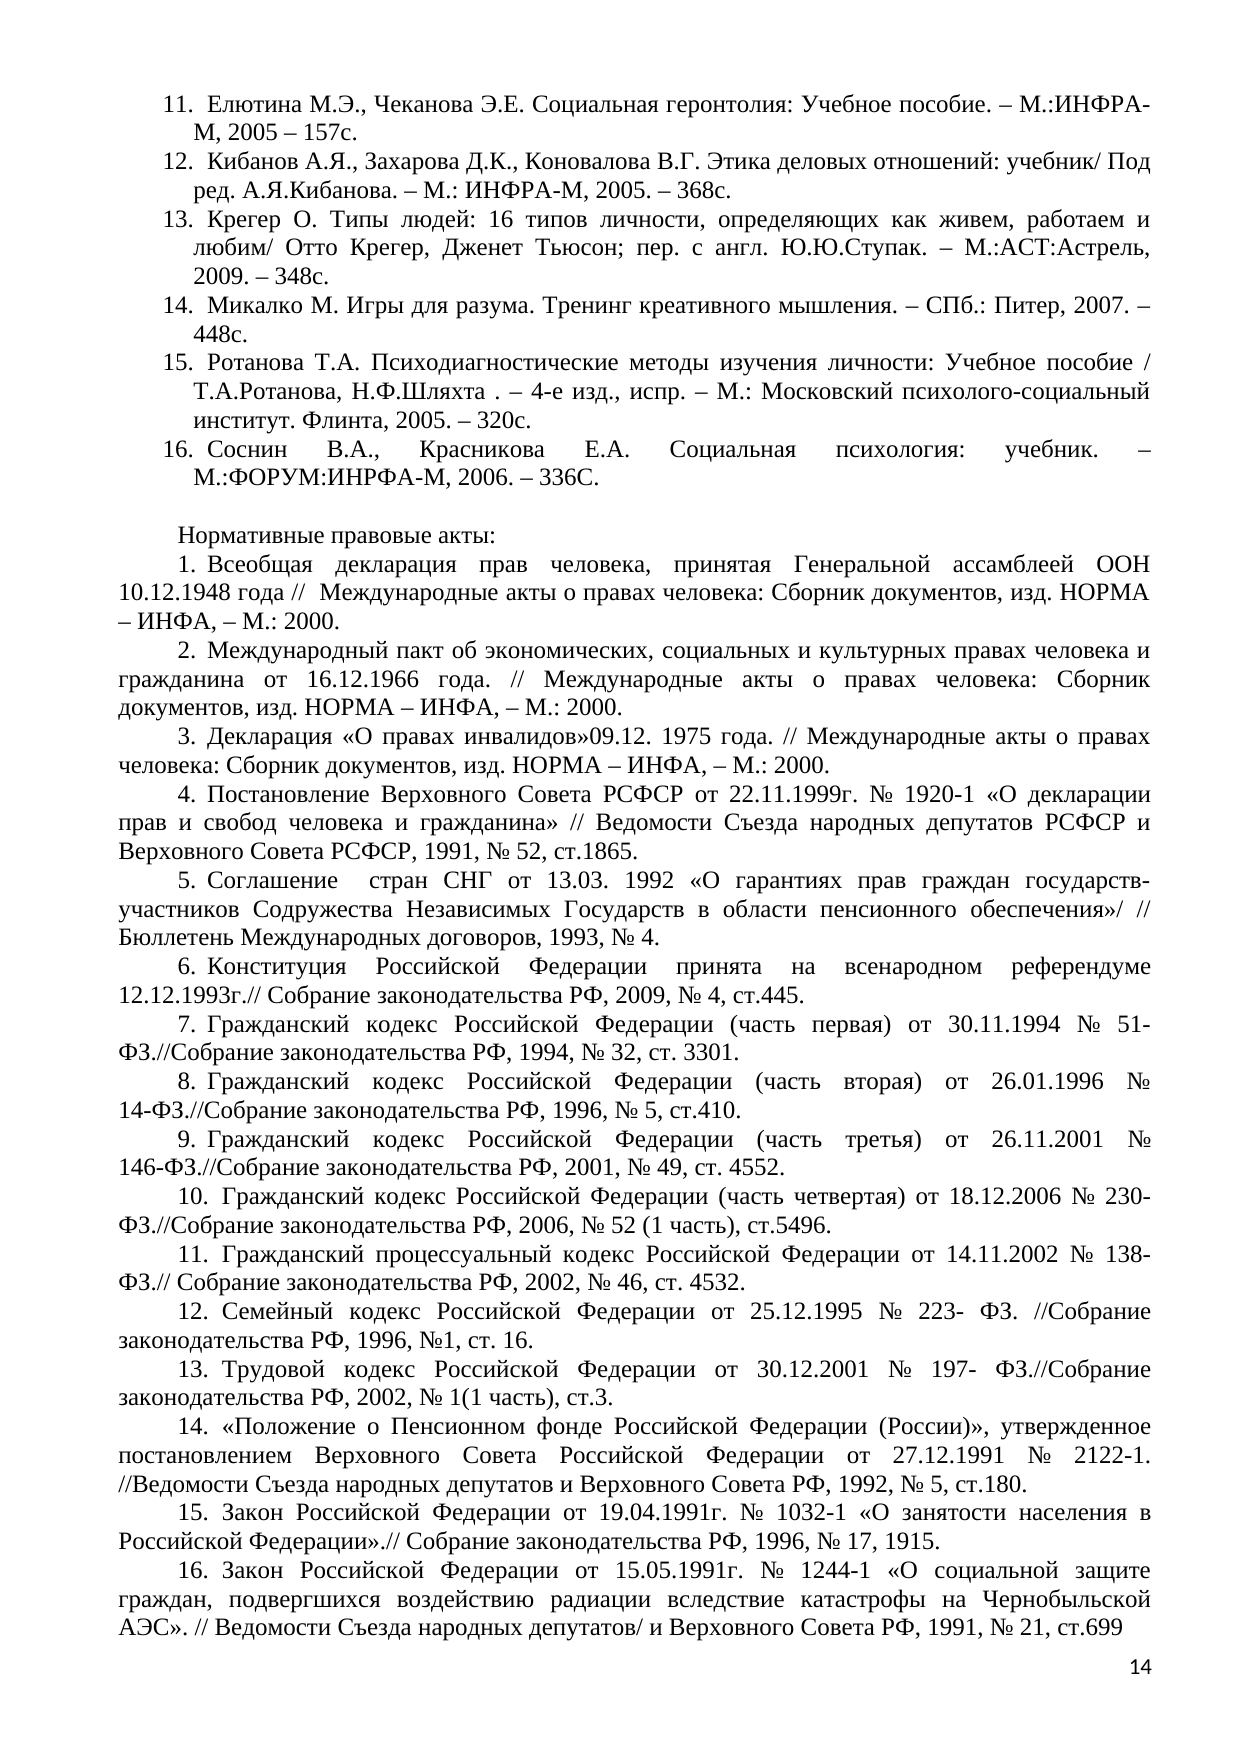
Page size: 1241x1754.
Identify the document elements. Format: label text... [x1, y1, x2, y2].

list Гражданский кодекс Российской Федерации (часть третья) от 26.11.2001 № 146-ФЗ.//Собрание законодательства РФ, 2001, № 49, ст. 4552. [118, 1124, 1152, 1181]
list Трудовой кодекс Российской Федерации от 30.12.2001 № 197- ФЗ.//Собрание законодательства РФ, 2002, № 1(1 часть), ст.3. [118, 1354, 1152, 1411]
text Нормативные правовые акты: [118, 520, 1152, 549]
list Гражданский кодекс Российской Федерации (часть четвертая) от 18.12.2006 № 230-ФЗ.//Собрание законодательства РФ, 2006, № 52 (1 часть), ст.5496. [118, 1181, 1152, 1239]
list Кибанов А.Я., Захарова Д.К., Коновалова В.Г. Этика деловых отношений: учебник/ Под ред. А.Я.Кибанова. – М.: ИНФРА-М, 2005. – 368с. [162, 146, 1152, 204]
list Закон Российской Федерации от 19.04.1991г. № 1032-1 «О занятости населения в Российской Федерации».// Собрание законодательства РФ, 1996, № 17, 1915. [118, 1497, 1152, 1555]
list «Положение о Пенсионном фонде Российской Федерации (России)», утвержденное постановлением Верховного Совета Российской Федерации от 27.12.1991 № 2122-1. //Ведомости Съезда народных депутатов и Верховного Совета РФ, 1992, № 5, ст.180. [118, 1411, 1152, 1497]
list Всеобщая декларация прав человека, принятая Генеральной ассамблеей ООН 10.12.1948 года // Международные акты о правах человека: Сборник документов, изд. НОРМА – ИНФА, – М.: 2000. [118, 549, 1152, 635]
list Микалко М. Игры для разума. Тренинг креативного мышления. – СПб.: Питер, 2007. – 448с. [162, 290, 1152, 347]
list Семейный кодекс Российской Федерации от 25.12.1995 № 223- ФЗ. //Собрание законодательства РФ, 1996, №1, ст. 16. [118, 1296, 1152, 1354]
list Соснин В.А., Красникова Е.А. Социальная психология: учебник. – М.:ФОРУМ:ИНРФА-М, 2006. – 336С. [162, 434, 1152, 491]
list Гражданский процессуальный кодекс Российской Федерации от 14.11.2002 № 138-ФЗ.// Собрание законодательства РФ, 2002, № 46, ст. 4532. [118, 1239, 1152, 1296]
list Гражданский кодекс Российской Федерации (часть первая) от 30.11.1994 № 51- ФЗ.//Собрание законодательства РФ, 1994, № 32, ст. 3301. [118, 1009, 1152, 1066]
list Конституция Российской Федерации принята на всенародном референдуме 12.12.1993г.// Собрание законодательства РФ, 2009, № 4, ст.445. [118, 951, 1152, 1009]
list Елютина М.Э., Чеканова Э.Е. Социальная геронтолия: Учебное пособие. – М.:ИНФРА-М, 2005 – 157с. [162, 89, 1152, 146]
list Гражданский кодекс Российской Федерации (часть вторая) от 26.01.1996 № 14-ФЗ.//Собрание законодательства РФ, 1996, № 5, ст.410. [118, 1066, 1152, 1124]
list Ротанова Т.А. Психодиагностические методы изучения личности: Учебное пособие / Т.А.Ротанова, Н.Ф.Шляхта . – 4-е изд., испр. – М.: Московский психолого-социальный институт. Флинта, 2005. – 320с. [162, 347, 1152, 434]
list Международный пакт об экономических, социальных и культурных правах человека и гражданина от 16.12.1966 года. // Международные акты о правах человека: Сборник документов, изд. НОРМА – ИНФА, – М.: 2000. [118, 635, 1152, 721]
list Соглашение стран СНГ от 13.03. 1992 «О гарантиях прав граждан государств-участников Содружества Независимых Государств в области пенсионного обеспечения»/ // Бюллетень Международных договоров, 1993, № 4. [118, 865, 1152, 951]
list Декларация «О правах инвалидов»09.12. 1975 года. // Международные акты о правах человека: Сборник документов, изд. НОРМА – ИНФА, – М.: 2000. [118, 721, 1152, 779]
list Постановление Верховного Совета РСФСР от 22.11.1999г. № 1920-1 «О декларации прав и свобод человека и гражданина» // Ведомости Съезда народных депутатов РСФСР и Верховного Совета РСФСР, 1991, № 52, ст.1865. [118, 779, 1152, 865]
list Крегер О. Типы людей: 16 типов личности, определяющих как живем, работаем и любим/ Отто Крегер, Дженет Тьюсон; пер. с англ. Ю.Ю.Ступак. – М.:АСТ:Астрель, 2009. – 348с. [162, 204, 1152, 290]
list Закон Российской Федерации от 15.05.1991г. № 1244-1 «О социальной защите граждан, подвергшихся воздействию радиации вследствие катастрофы на Чернобыльской АЭС». // Ведомости Съезда народных депутатов/ и Верховного Совета РФ, 1991, № 21, ст.699 [118, 1555, 1152, 1641]
